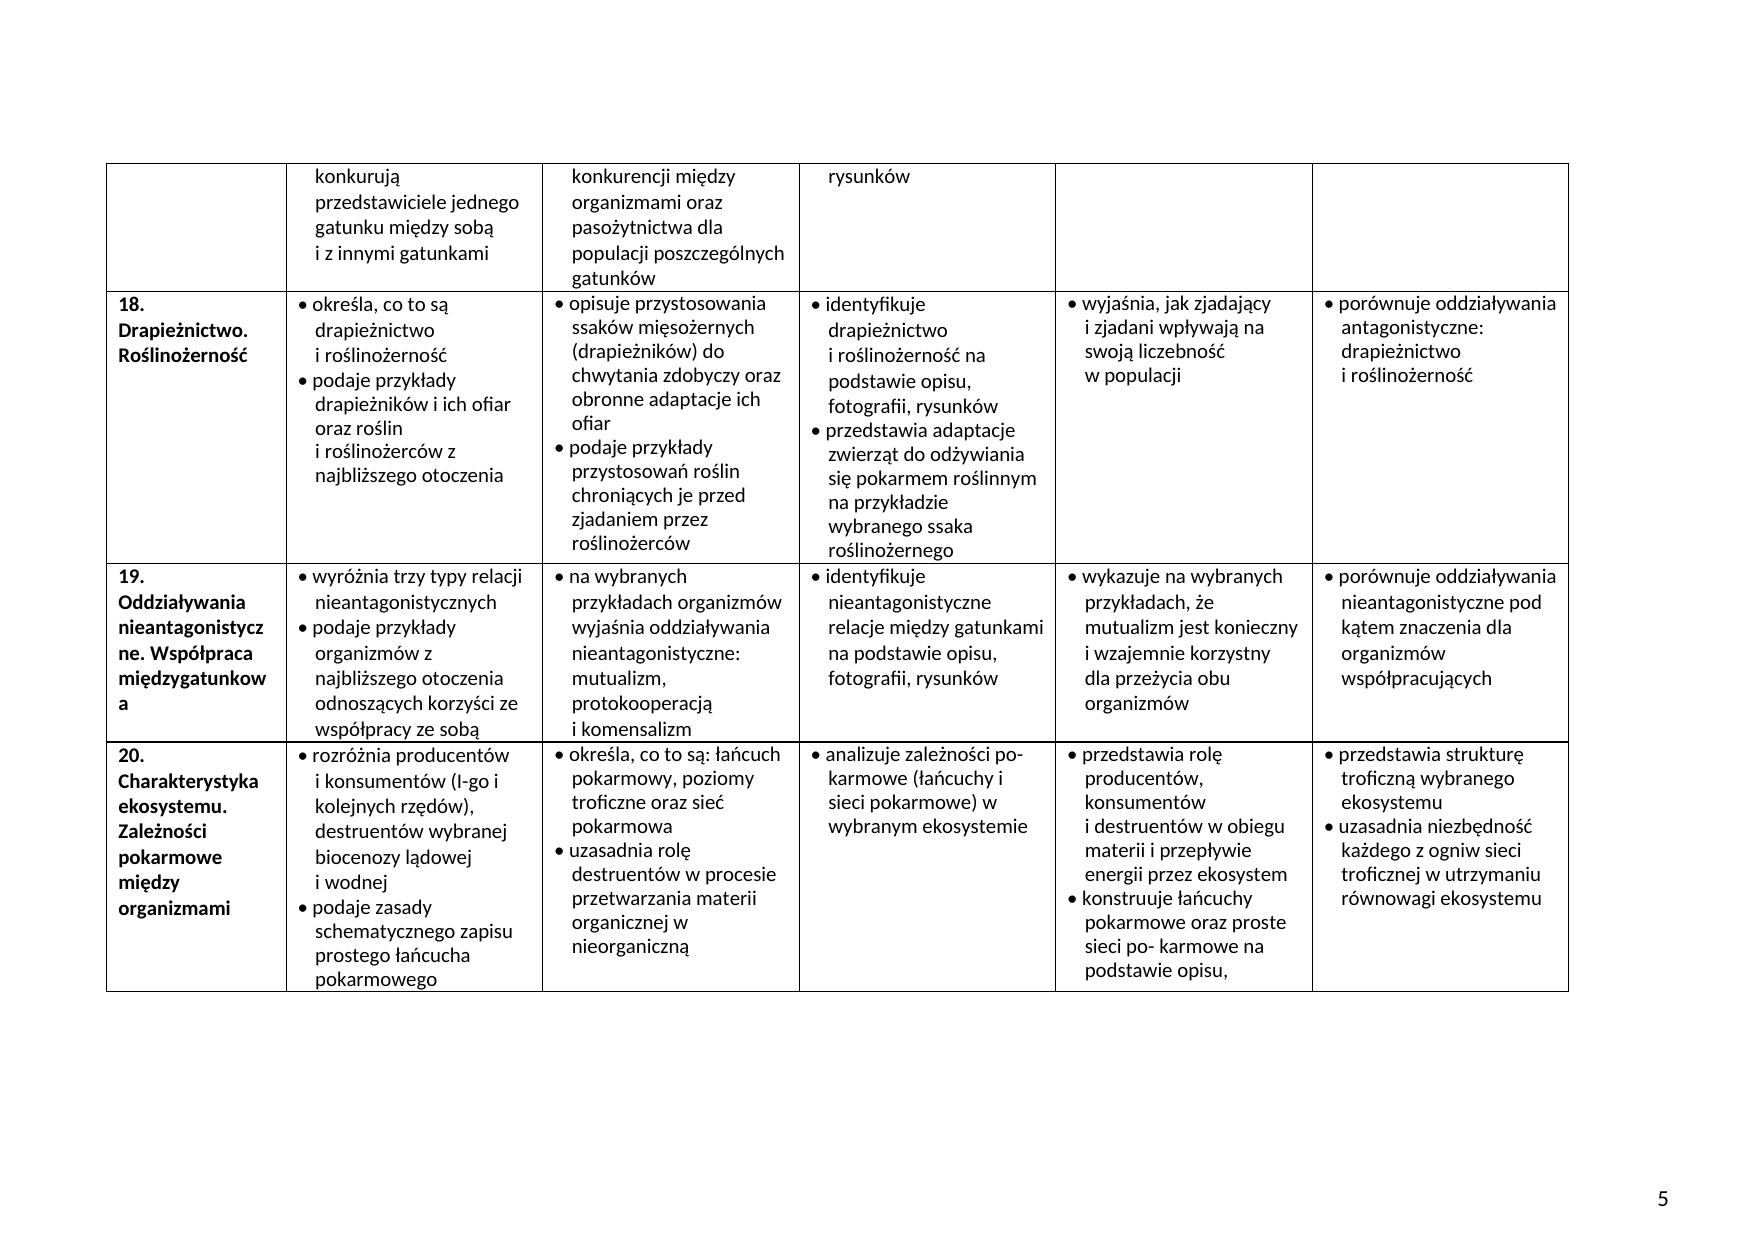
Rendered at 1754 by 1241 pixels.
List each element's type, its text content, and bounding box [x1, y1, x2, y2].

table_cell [107, 164, 286, 291]
table_cell • wyróżnia trzy typy relacji nieantagonistycznych • podaje przykłady organizmów z najbliższego otoczenia odnoszących korzyści ze współpracy ze sobą [287, 564, 542, 741]
table_cell • identyfikuje drapieżnictwo i roślinożerność na podstawie opisu, fotografii, rysunków • przedstawia adaptacje zwierząt do odżywiania się pokarmem roślinnym na przykładzie wybranego ssaka roślinożernego [800, 292, 1055, 562]
table_cell • określa, co to są drapieżnictwo i roślinożerność • podaje przykłady drapieżników i ich ofiar oraz roślin i roślinożerców z najbliższego otoczenia [287, 292, 542, 562]
table_cell • porównuje oddziaływania nieantagonistyczne pod kątem znaczenia dla organizmów współpracujących [1313, 564, 1568, 741]
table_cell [287, 164, 542, 291]
table_cell • porównuje oddziaływania antagonistyczne: drapieżnictwo i roślinożerność [1313, 292, 1568, 562]
table_cell • identyfikuje nieantagonistyczne relacje między gatunkami na podstawie opisu, fotografii, rysunków [800, 564, 1055, 741]
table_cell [1056, 164, 1312, 291]
table_cell • wyjaśnia, jak zjadający i zjadani wpływają na swoją liczebność w populacji [1056, 292, 1312, 562]
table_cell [543, 743, 799, 991]
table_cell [287, 743, 542, 991]
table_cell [800, 164, 1055, 291]
table_cell • na wybranych przykładach organizmów wyjaśnia oddziaływania nieantagonistyczne: mutualizm, protokooperacją i komensalizm [543, 564, 799, 741]
table_cell • opisuje przystosowania ssaków mięsożernych (drapieżników) do chwytania zdobyczy oraz obronne adaptacje ich ofiar • podaje przykłady przystosowań roślin chroniących je przed zjadaniem przez roślinożerców [543, 292, 799, 562]
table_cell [800, 743, 1055, 991]
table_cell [1056, 743, 1312, 991]
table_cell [543, 164, 799, 291]
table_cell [1313, 743, 1568, 991]
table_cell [1313, 164, 1568, 291]
table_cell 19. Oddziaływania nieantagonistyczne. Współpraca międzygatunkowa [107, 564, 286, 741]
table_cell 18. Drapieżnictwo. Roślinożerność [107, 292, 286, 562]
table_cell • wykazuje na wybranych przykładach, że mutualizm jest konieczny i wzajemnie korzystny dla przeżycia obu organizmów [1056, 564, 1312, 741]
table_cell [107, 743, 286, 991]
